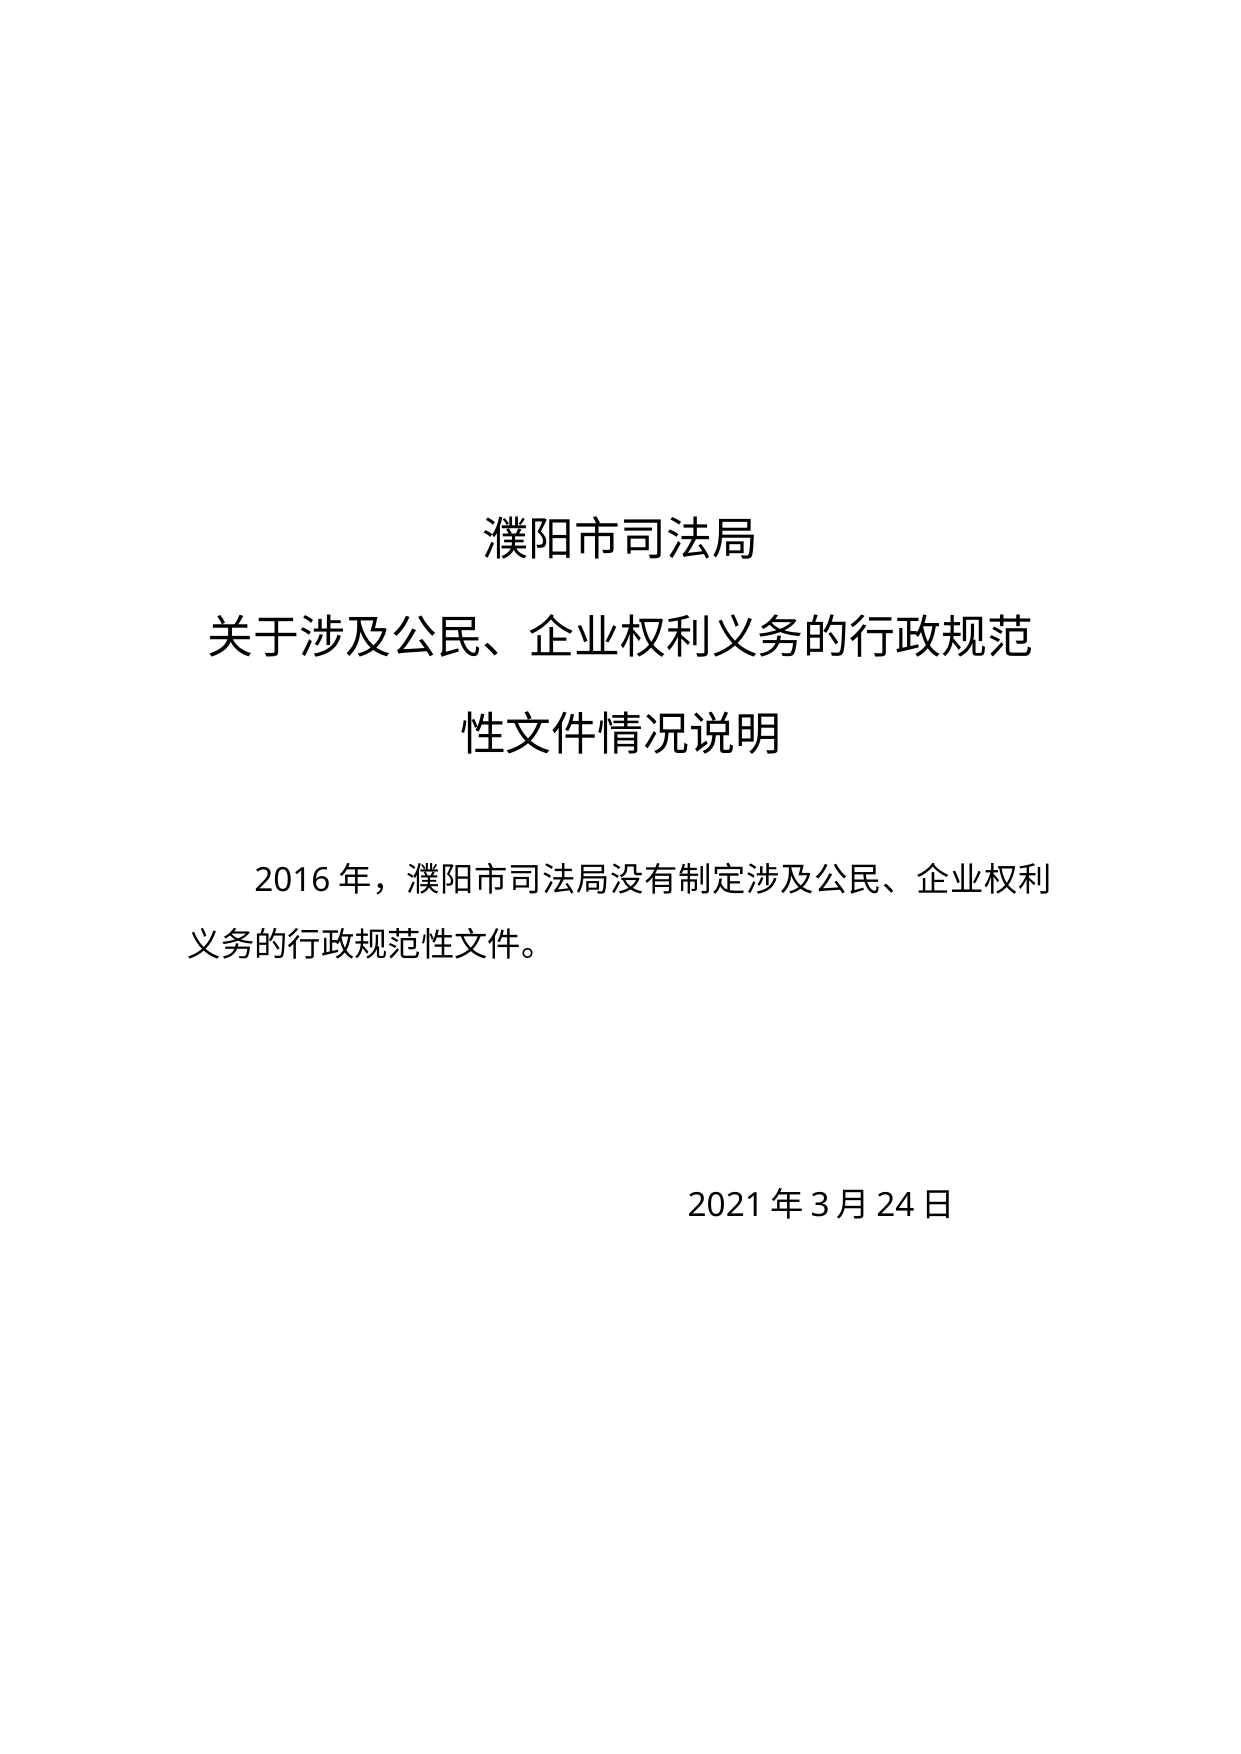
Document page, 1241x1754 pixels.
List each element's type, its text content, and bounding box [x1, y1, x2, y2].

text 2016年，濮阳市司法局没有制定涉及公民、企业权利义务的行政规范性文件。 [187, 844, 1053, 974]
text 濮阳市司法局 [187, 487, 1053, 584]
text 关于涉及公民、企业权利义务的行政规范性文件情况说明 [187, 584, 1053, 779]
text 2021年3月24日 [187, 1169, 1053, 1234]
